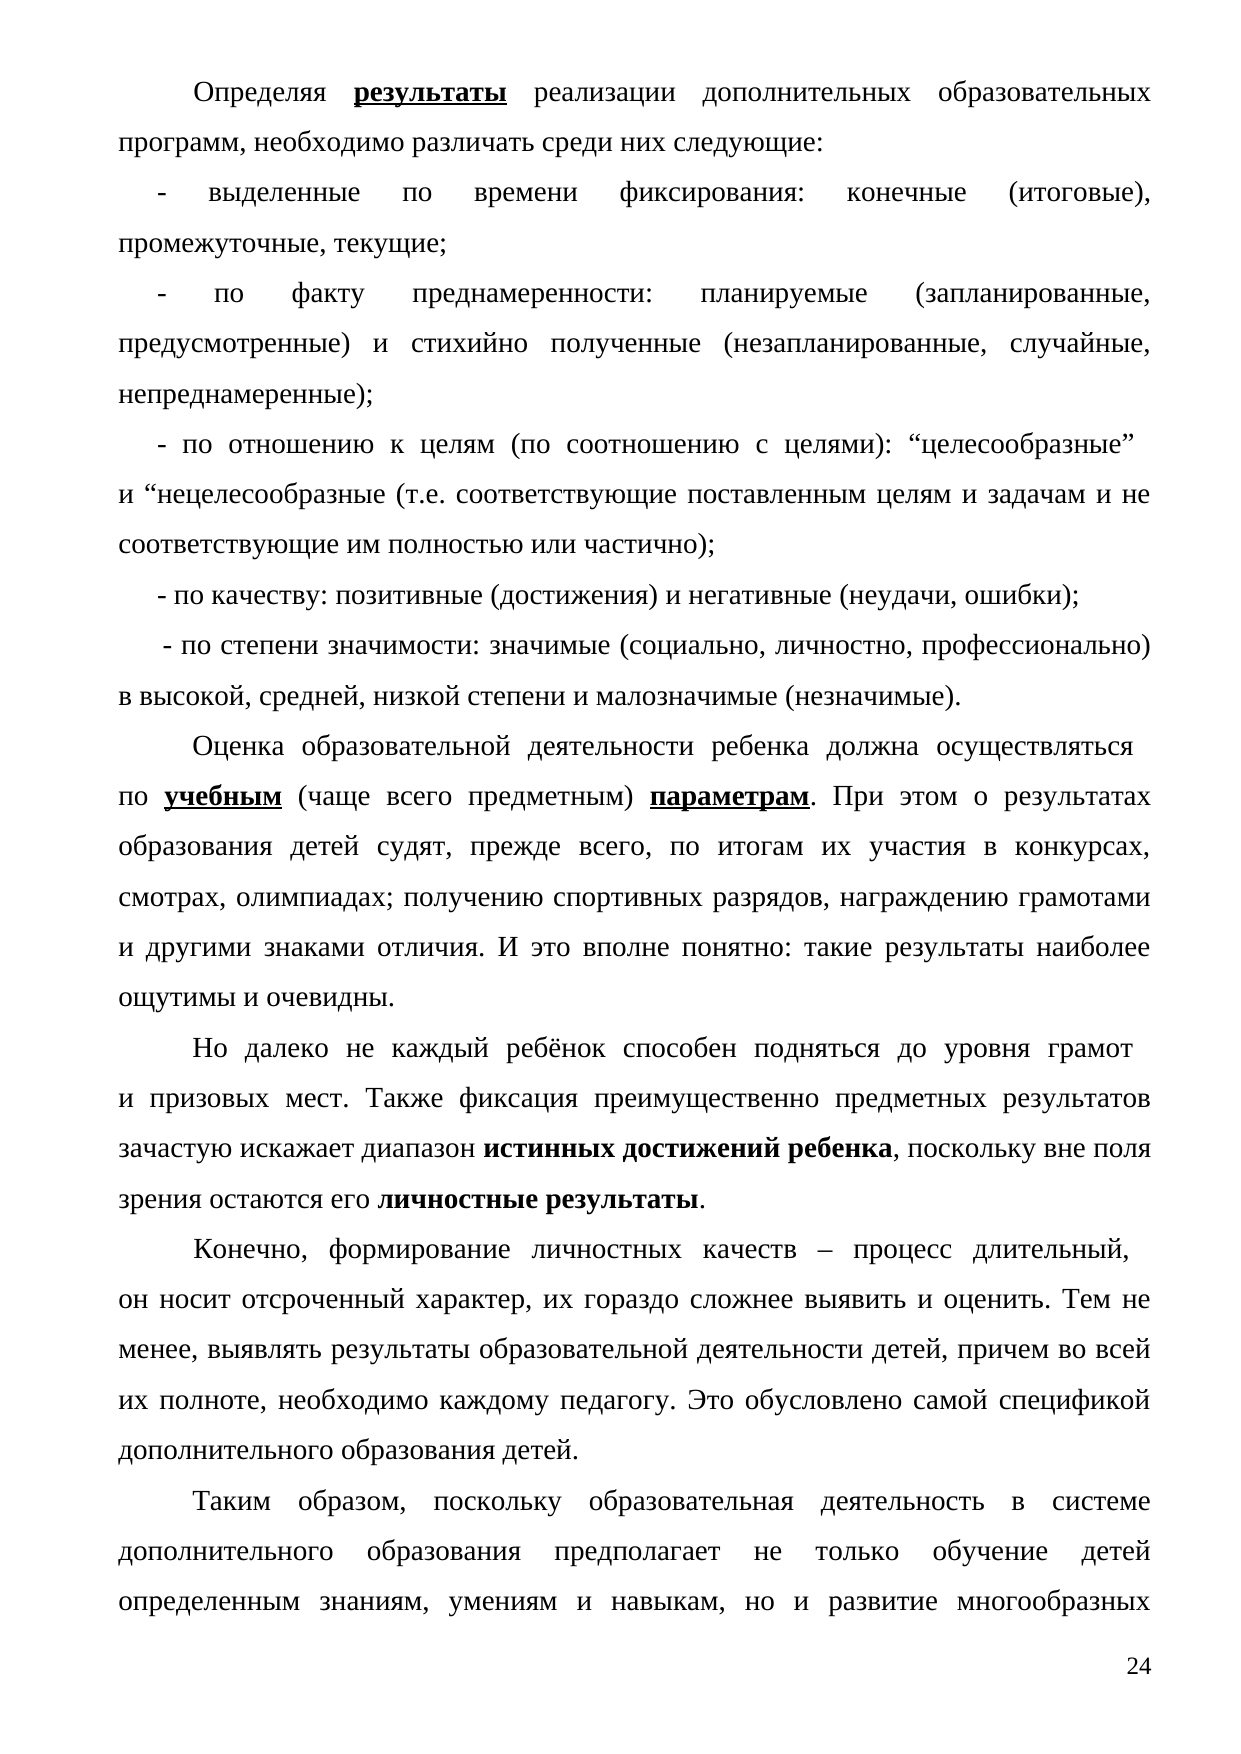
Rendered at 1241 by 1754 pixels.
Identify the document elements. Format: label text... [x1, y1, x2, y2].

text Но далеко не каждый ребёнок способен подняться до уровня грамот и призовых мест. Также фиксация преимущественно предметных результатов зачастую искажает диапазон истинных достижений ребенка, поскольку вне поля зрения остаются его личностные результаты. [118, 1030, 1152, 1214]
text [118, 1483, 1152, 1617]
text - по факту преднамеренности: планируемые (запланированные, предусмотренные) и стихийно полученные (незапланированные, случайные, непреднамеренные); [118, 275, 1152, 409]
text - по качеству: позитивные (достижения) и негативные (неудачи, ошибки); [118, 577, 1152, 611]
text - по степени значимости: значимые (социально, личностно, профессионально) в высокой, средней, низкой степени и малозначимые (незначимые). [118, 627, 1152, 711]
text Оценка образовательной деятельности ребенка должна осуществляться по учебным (чаще всего предметным) параметрам. При этом о результатах образования детей судят, прежде всего, по итогам их участия в конкурсах, смотрах, олимпиадах; получению спортивных разрядов, награждению грамотами и другими знаками отличия. И это вполне понятно: такие результаты наиболее ощутимы и очевидны. [118, 728, 1152, 1013]
text Конечно, формирование личностных качеств – процесс длительный, он носит отсроченный характер, их гораздо сложнее выявить и оценить. Тем не менее, выявлять результаты образовательной деятельности детей, причем во всей их полноте, необходимо каждому педагогу. Это обусловлено самой спецификой дополнительного образования детей. [118, 1231, 1152, 1466]
text Определяя результаты реализации дополнительных образовательных программ, необходимо различать среди них следующие: [118, 74, 1152, 158]
text - выделенные по времени фиксирования: конечные (итоговые), промежуточные, текущие; [118, 174, 1152, 258]
text - по отношению к целям (по соотношению с целями): “целесообразные” и “нецелесообразные (т.е. соответствующие поставленным целям и задачам и не соответствующие им полностью или частично); [118, 426, 1152, 560]
